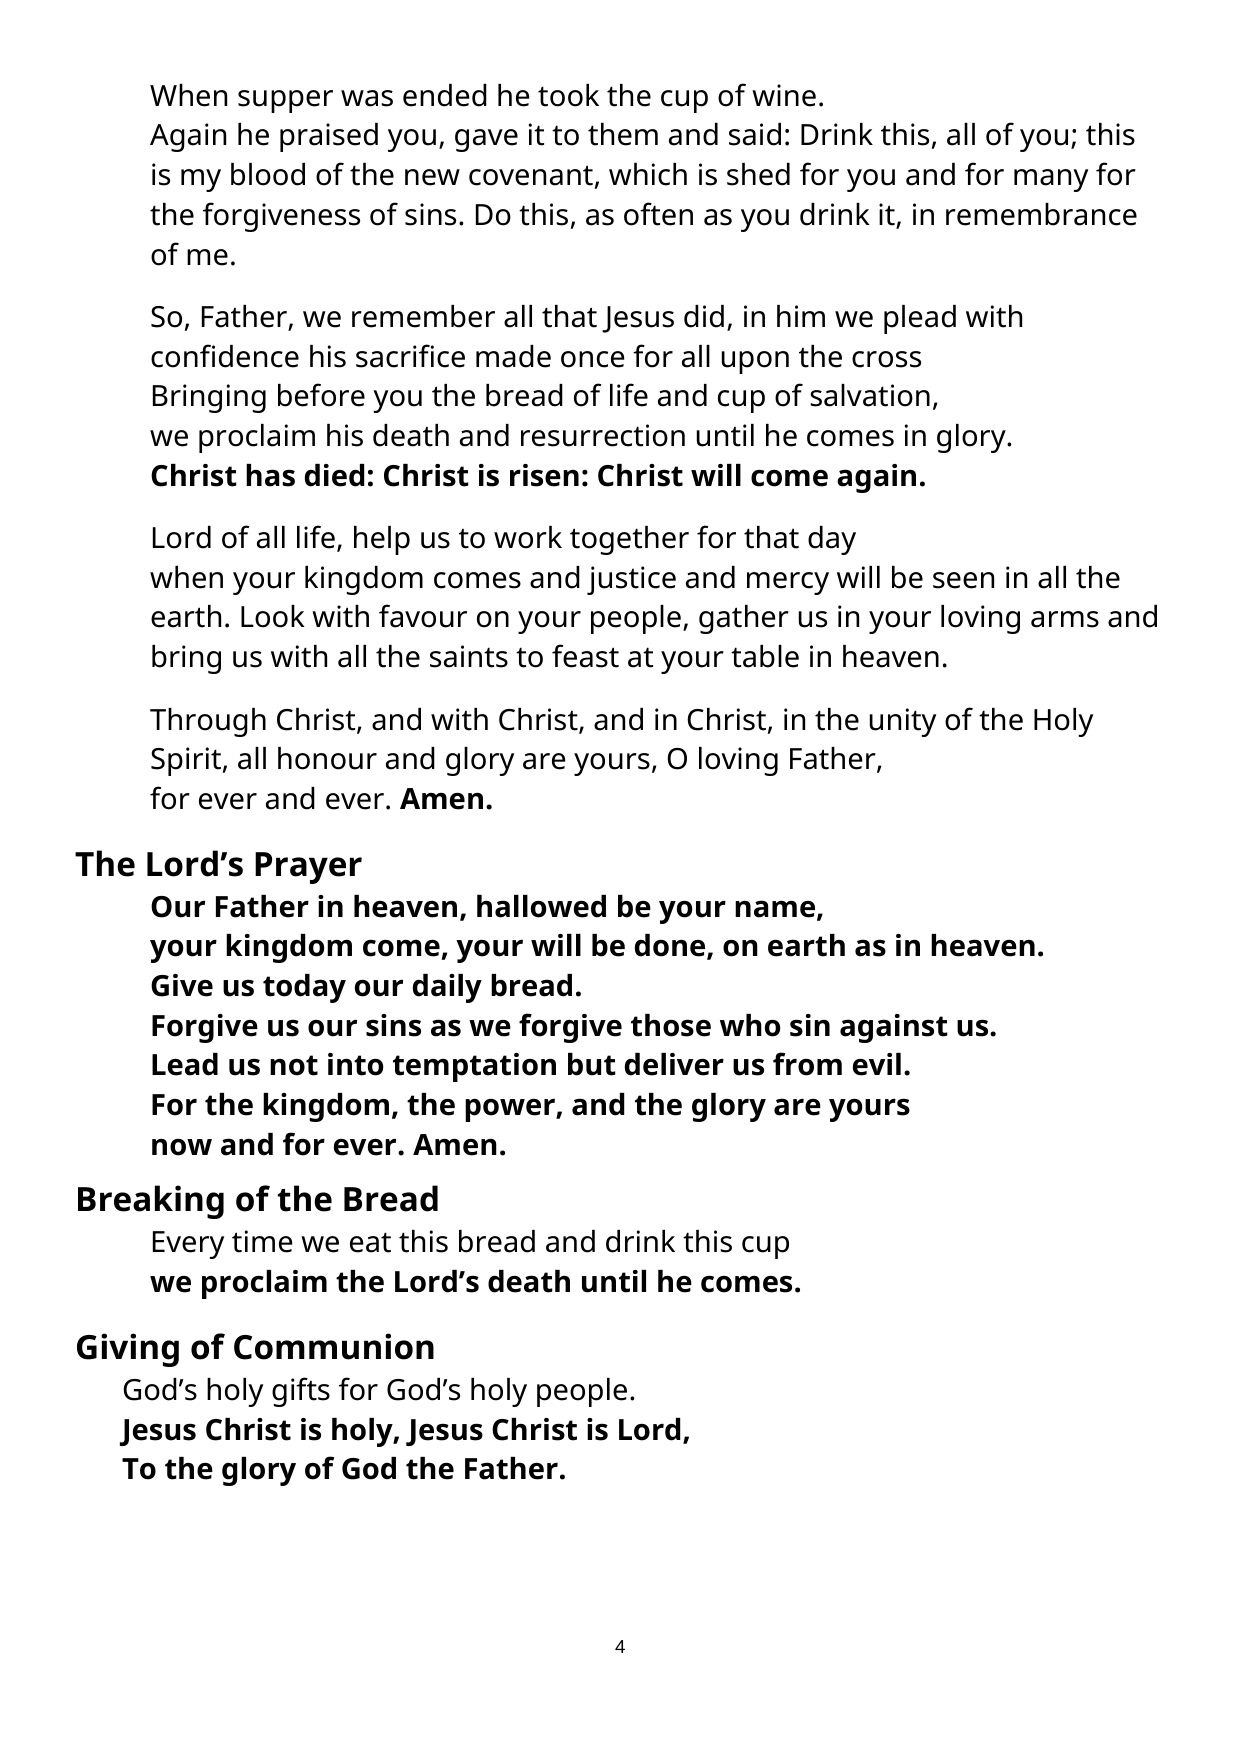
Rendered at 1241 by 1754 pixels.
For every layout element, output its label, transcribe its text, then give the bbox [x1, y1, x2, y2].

text For the kingdom, the power, and the glory are yours now and for ever. Amen. [150, 1084, 1165, 1164]
text Bringing before you the bread of life and cup of salvation, we proclaim his death and resurrection until he comes in glory. [150, 376, 1165, 455]
text When supper was ended he took the cup of wine. Again he praised you, gave it to them and said: Drink this, all of you; this is my blood of the new covenant, which is shed for you and for many for the forgiveness of sins. Do this, as often as you drink it, in remembrance of me. [150, 75, 1165, 273]
subtitle Breaking of the Bread [75, 1176, 1165, 1222]
text Christ has died: Christ is risen: Christ will come again. [150, 455, 1165, 494]
text when your kingdom comes and justice and mercy will be seen in all the earth. Look with favour on your people, gather us in your loving arms and bring us with all the saints to feast at your table in heaven. [150, 557, 1165, 676]
text The Lord’s Prayer [75, 841, 1165, 886]
text for ever and ever. Amen. [150, 778, 1165, 818]
text To the glory of God the Father. [75, 1448, 1165, 1488]
text God’s holy gifts for God’s holy people. [75, 1369, 1165, 1409]
text we proclaim the Lord’s death until he comes. [150, 1261, 1165, 1301]
text So, Father, we remember all that Jesus did, in him we plead with confidence his sacrifice made once for all upon the cross [150, 296, 1165, 376]
text Our Father in heaven, hallowed be your name, your kingdom come, your will be done, on earth as in heaven. Give us today our daily bread. Forgive us our sins as we forgive those who sin against us. Lead us not into temptation but deliver us from evil. [150, 886, 1165, 1084]
text Through Christ, and with Christ, and in Christ, in the unity of the Holy Spirit, all honour and glory are yours, O loving Father, [150, 699, 1165, 778]
text Every time we eat this bread and drink this cup [75, 1222, 1165, 1261]
text Lord of all life, help us to work together for that day [150, 517, 1165, 557]
text Giving of Communion [75, 1324, 1165, 1369]
text Jesus Christ is holy, Jesus Christ is Lord, [75, 1409, 1165, 1448]
